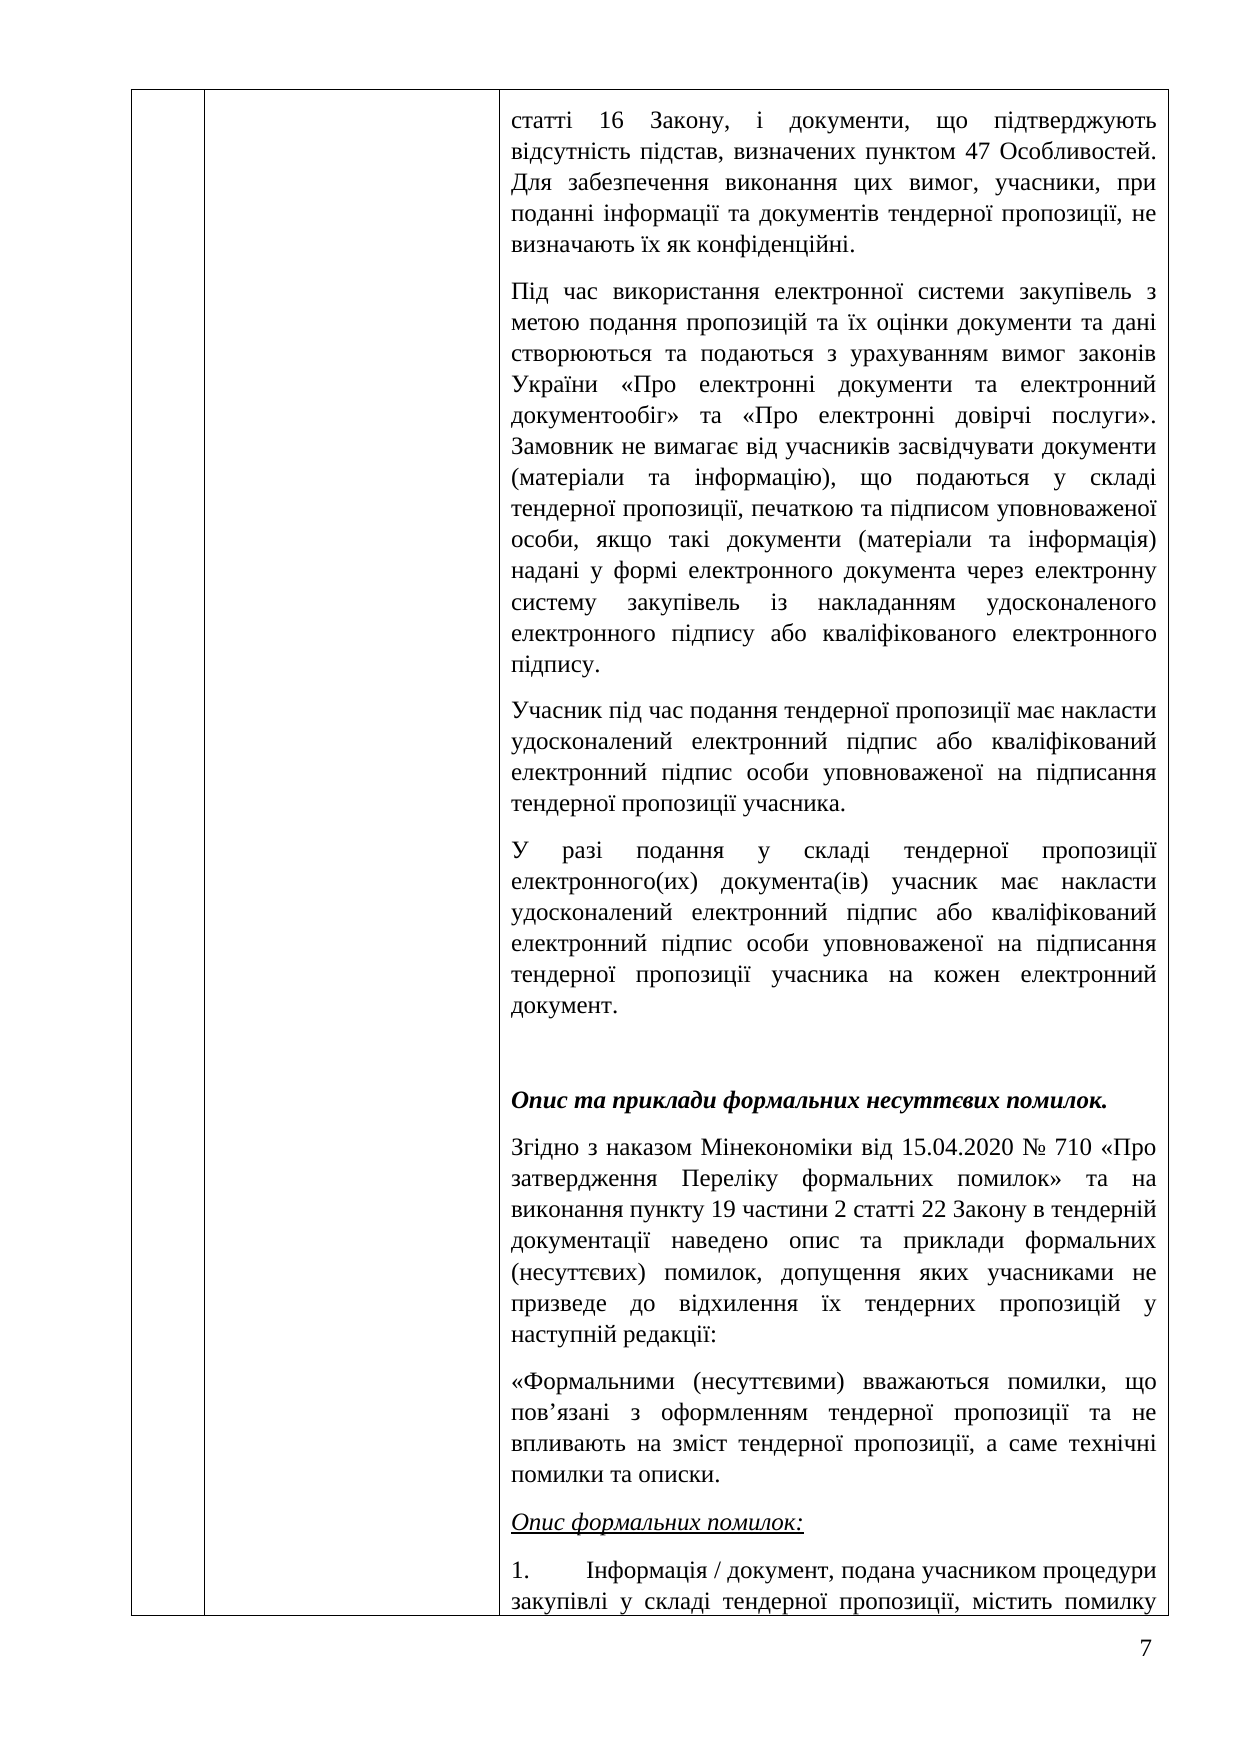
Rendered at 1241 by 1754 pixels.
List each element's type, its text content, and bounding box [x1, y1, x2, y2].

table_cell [500, 90, 1168, 1615]
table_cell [205, 90, 499, 1615]
table_cell 1 [132, 90, 204, 1615]
